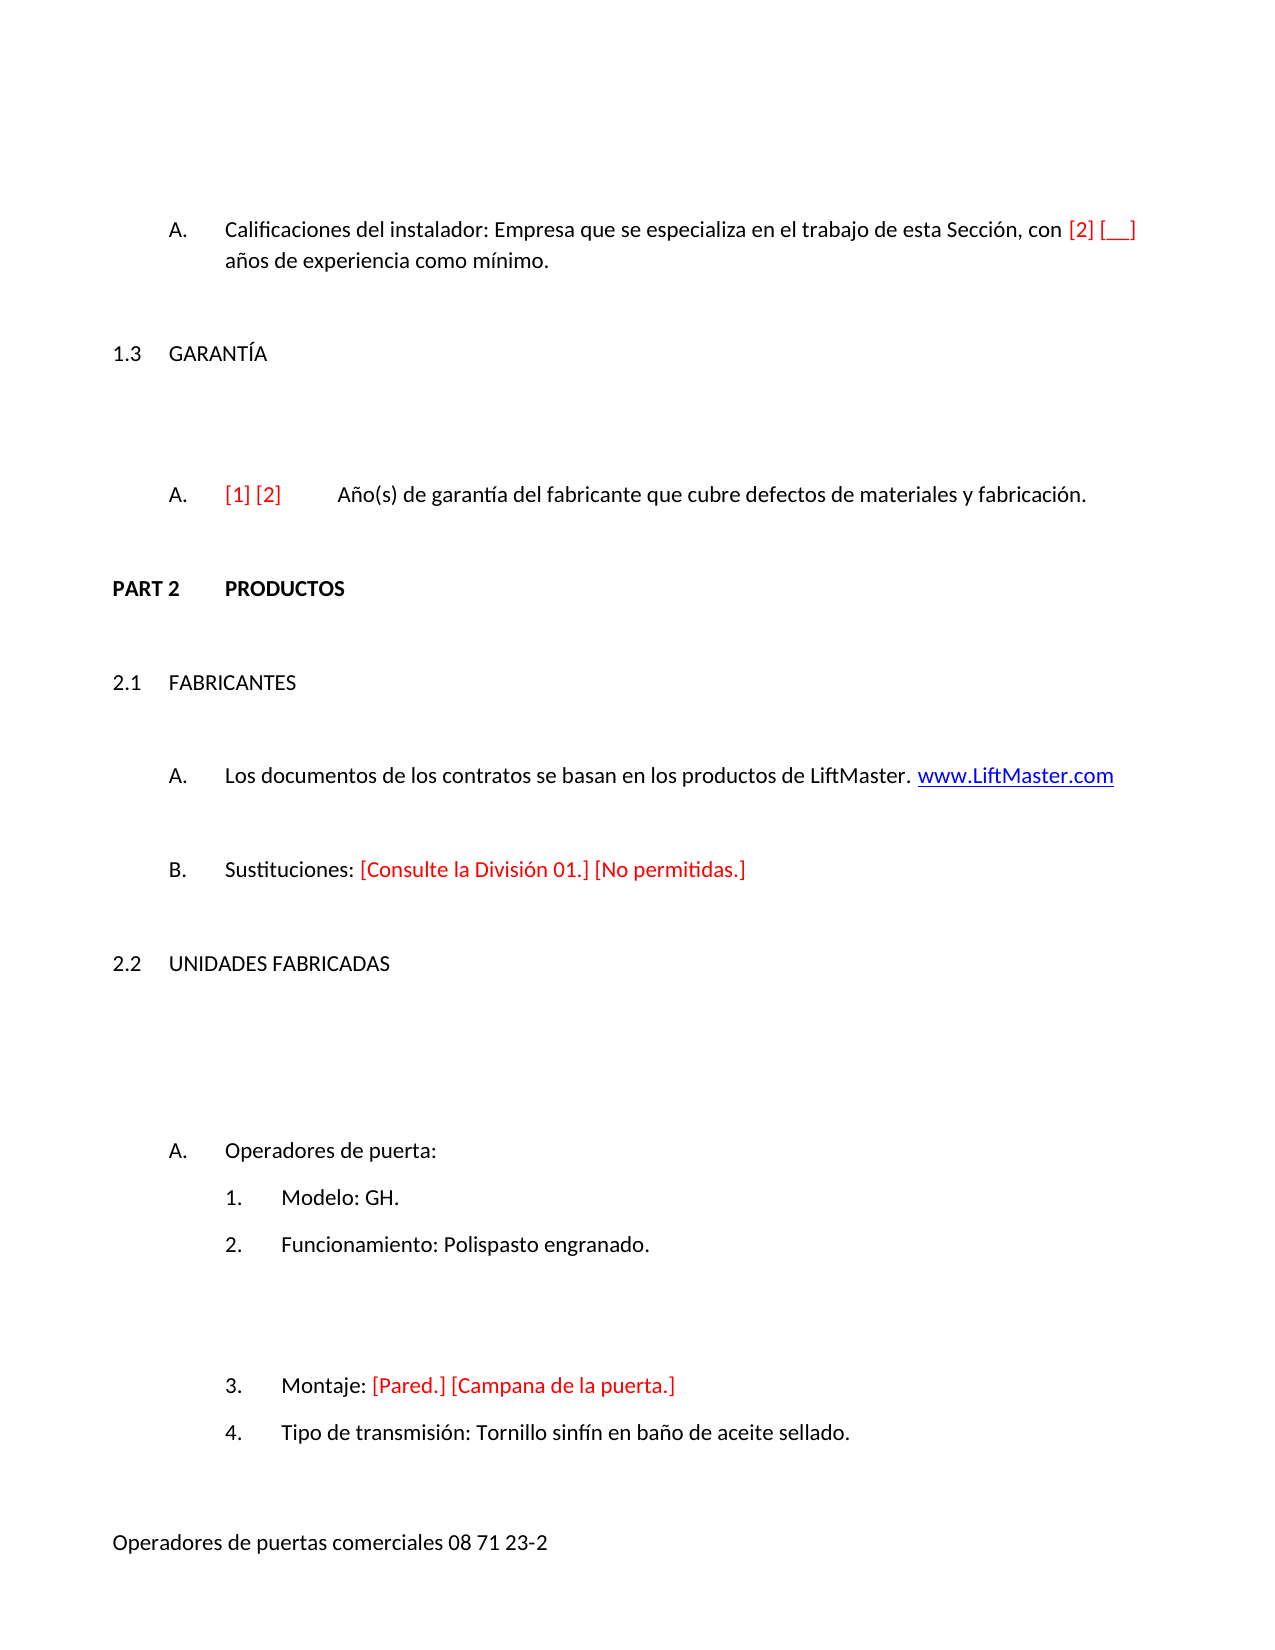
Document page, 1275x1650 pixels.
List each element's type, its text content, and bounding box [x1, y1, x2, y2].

text [1] [2] Año(s) de garantía del fabricante que cubre defectos de materiales y fabricación. [169, 480, 1162, 508]
text Sustituciones: [Consulte la División 01.] [No permitidas.] [169, 855, 1162, 883]
text GARANTÍA [112, 339, 1162, 367]
text Operadores de puerta: [169, 1136, 1162, 1164]
text Modelo: GH. [225, 1183, 1162, 1211]
text PRODUCTOS [112, 574, 1162, 602]
text Montaje: [Pared.] [Campana de la puerta.] [225, 1371, 1162, 1399]
text Tipo de transmisión: Tornillo sinfín en baño de aceite sellado. [225, 1418, 1162, 1446]
text Funcionamiento: Polispasto engranado. [225, 1230, 1162, 1258]
text Calificaciones del instalador: Empresa que se especializa en el trabajo de esta Sección, con [2] [__] años de experiencia como mínimo. [169, 216, 1162, 274]
text FABRICANTES [112, 668, 1162, 696]
text UNIDADES FABRICADAS [112, 949, 1162, 977]
text Los documentos de los contratos se basan en los productos de LiftMaster. www.LiftMaster.com [169, 761, 1162, 789]
